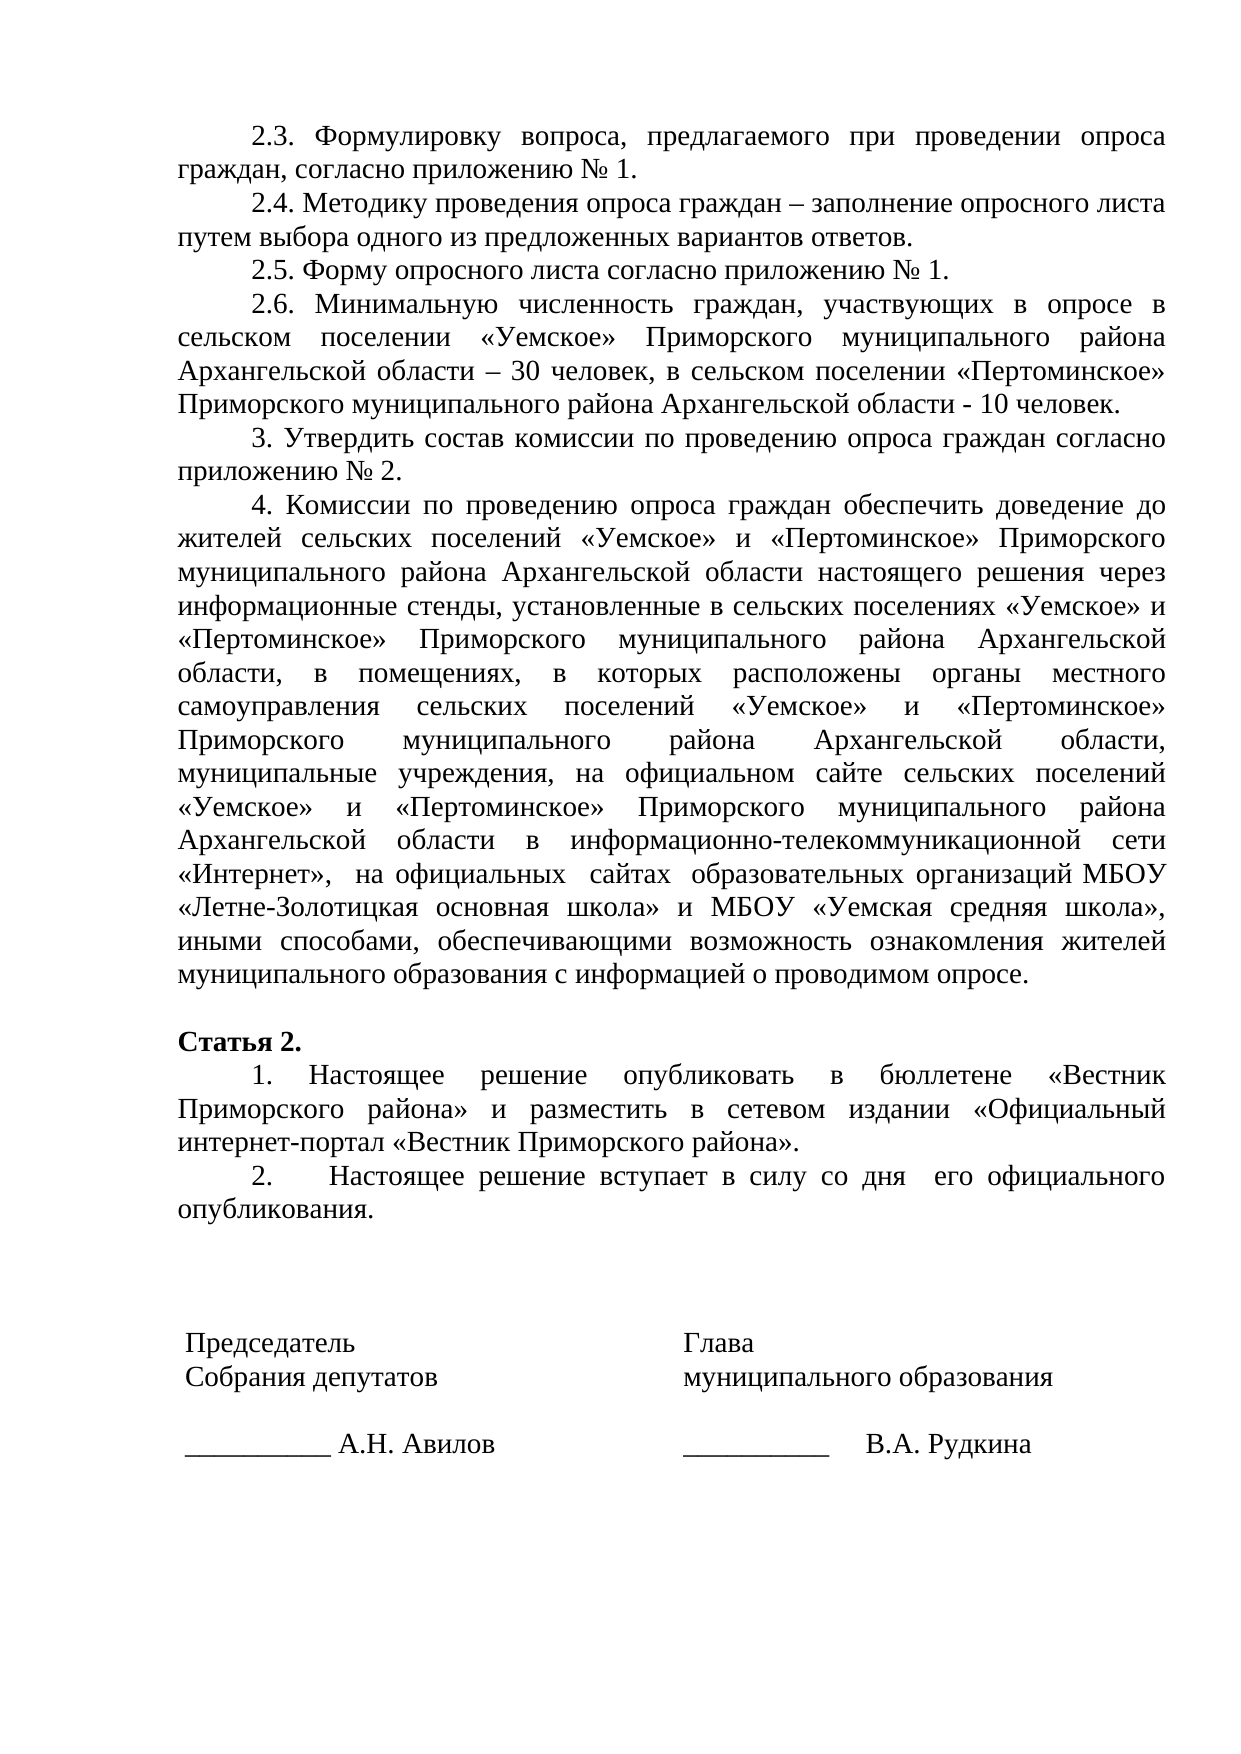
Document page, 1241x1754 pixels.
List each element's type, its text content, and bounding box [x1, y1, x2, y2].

text 2.3. Формулировку вопроса, предлагаемого при проведении опроса граждан, согласно приложению № 1. [177, 118, 1167, 185]
text 2.4. Методику проведения опроса граждан – заполнение опросного листа путем выбора одного из предложенных вариантов ответов. [177, 185, 1167, 252]
text 2.6. Минимальную численность граждан, участвующих в опросе в сельском поселении «Уемское» Приморского муниципального района Архангельской области – 30 человек, в сельском поселении «Пертоминское» Приморского муниципального района Архангельской области - 10 человек. [177, 286, 1167, 420]
text 1. Настоящее решение опубликовать в бюллетене «Вестник Приморского района» и разместить в сетевом издании «Официальный интернет-портал «Вестник Приморского района». [177, 1057, 1167, 1158]
table_header Глава муниципального образования __________ В.А. Рудкина [672, 1326, 1170, 1460]
text 4. Комиссии по проведению опроса граждан обеспечить доведение до жителей сельских поселений «Уемское» и «Пертоминское» Приморского муниципального района Архангельской области настоящего решения через информационные стенды, установленные в сельских поселениях «Уемское» и «Пертоминское» Приморского муниципального района Архангельской области, в помещениях, в которых расположены органы местного самоуправления сельских поселений «Уемское» и «Пертоминское» Приморского муниципального района Архангельской области, муниципальные учреждения, на официальном сайте сельских поселений «Уемское» и «Пертоминское» Приморского муниципального района Архангельской области в информационно-телекоммуникационной сети «Интернет», на официальных сайтах образовательных организаций МБОУ «Летне-Золотицкая основная школа» и МБОУ «Уемская средняя школа», иными способами, обеспечивающими возможность ознакомления жителей муниципального образования с информацией о проводимом опросе. [177, 487, 1167, 990]
text 2. Настоящее решение вступает в силу со дня его официального опубликования. [177, 1158, 1167, 1225]
text Статья 2. [177, 1024, 1167, 1057]
text 2.5. Форму опросного листа согласно приложению № 1. [177, 252, 1167, 286]
text 3. Утвердить состав комиссии по проведению опроса граждан согласно приложению № 2. [177, 420, 1167, 487]
table_header Председатель Собрания депутатов __________ А.Н. Авилов [174, 1326, 672, 1460]
